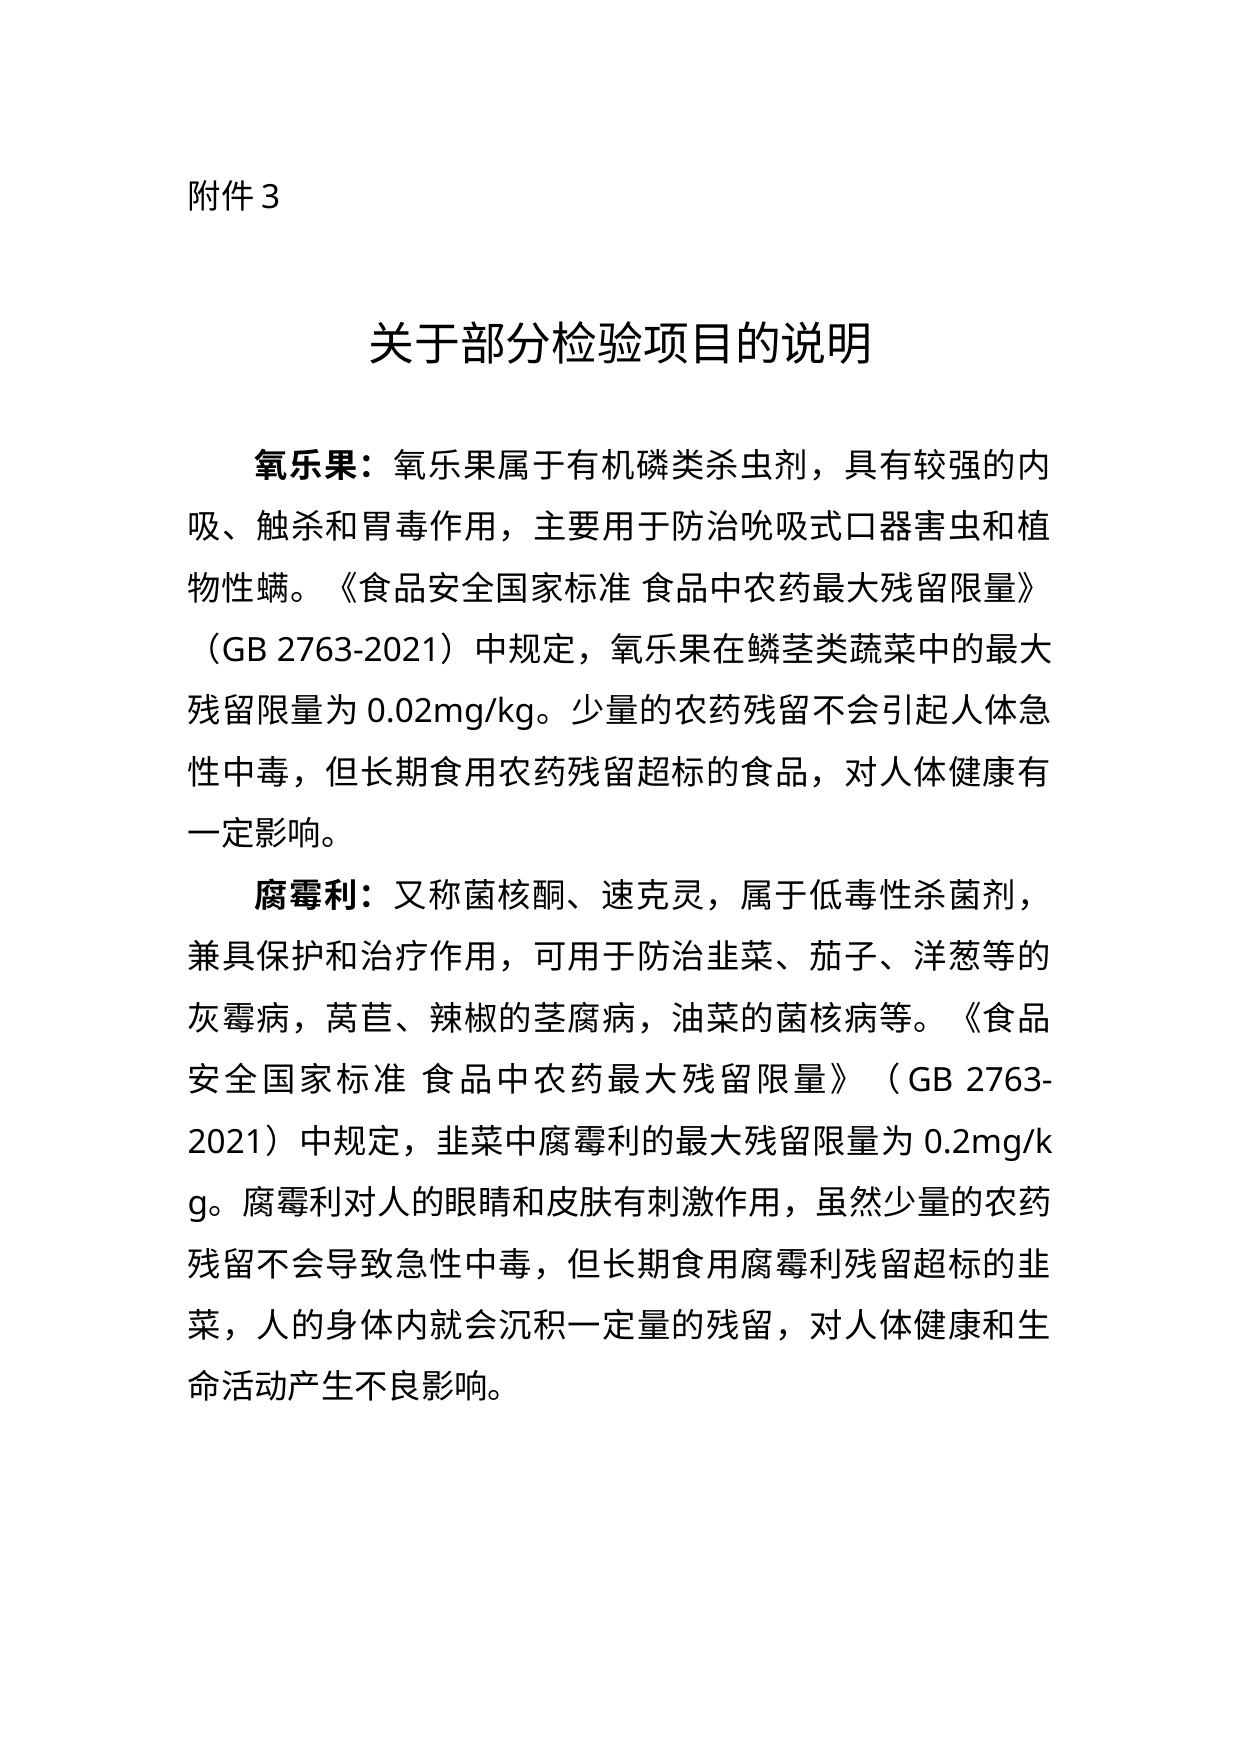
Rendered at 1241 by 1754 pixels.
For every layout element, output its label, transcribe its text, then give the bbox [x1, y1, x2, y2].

text 关于部分检验项目的说明 [187, 292, 1053, 389]
text 附件3 [187, 162, 1053, 227]
text 腐霉利：又称菌核酮、速克灵，属于低毒性杀菌剂，兼具保护和治疗作用，可用于防治韭菜、茄子、洋葱等的灰霉病，莴苣、辣椒的茎腐病，油菜的菌核病等。《食品安全国家标准 食品中农药最大残留限量》（GB 2763-2021）中规定，韭菜中腐霉利的最大残留限量为0.2mg/kg。腐霉利对人的眼睛和皮肤有刺激作用，虽然少量的农药残留不会导致急性中毒，但长期食用腐霉利残留超标的韭菜，人的身体内就会沉积一定量的残留，对人体健康和生命活动产生不良影响。 [187, 858, 1053, 1411]
text 氧乐果：氧乐果属于有机磷类杀虫剂，具有较强的内吸、触杀和胃毒作用，主要用于防治吮吸式口器害虫和植物性螨。《食品安全国家标准 食品中农药最大残留限量》（GB 2763-2021）中规定，氧乐果在鳞茎类蔬菜中的最大残留限量为0.02mg/kg。少量的农药残留不会引起人体急性中毒，但长期食用农药残留超标的食品，对人体健康有一定影响。 [187, 428, 1053, 858]
